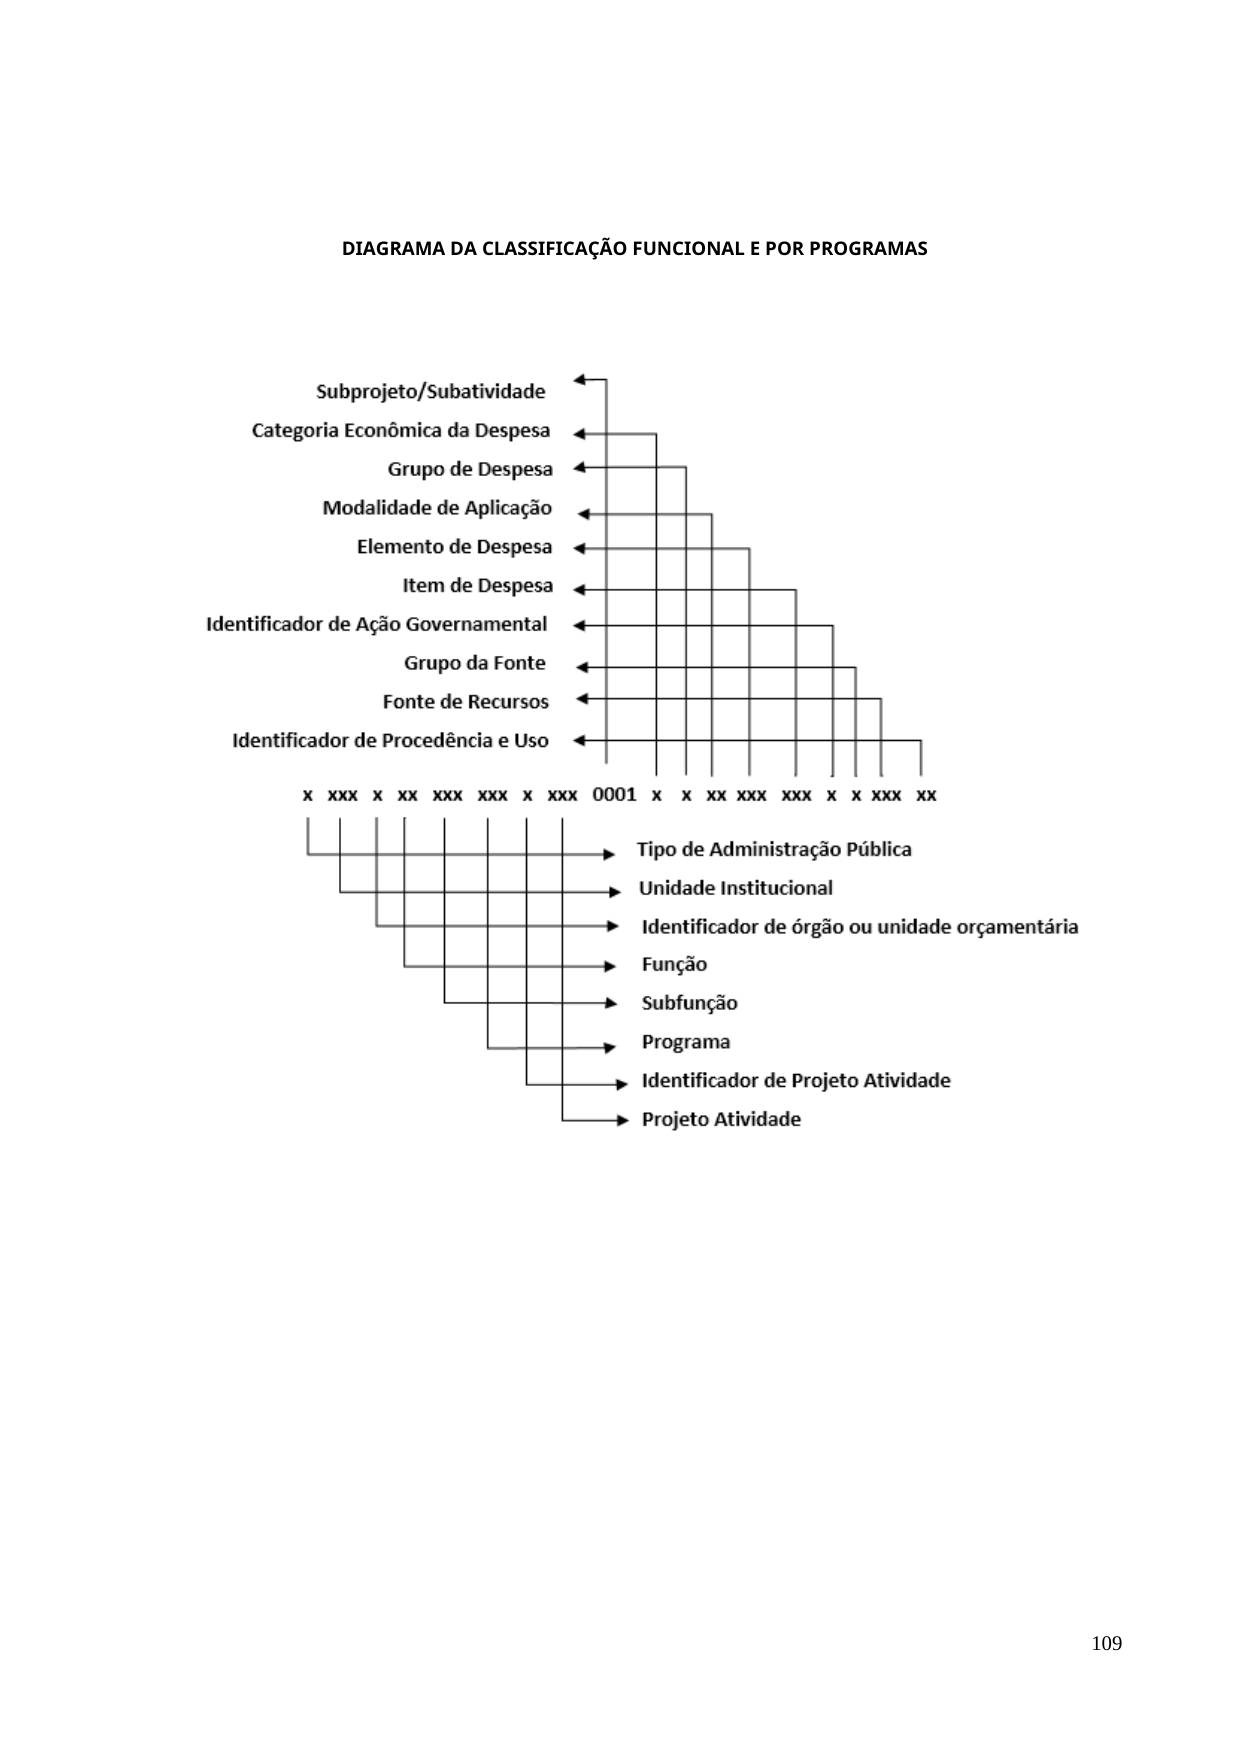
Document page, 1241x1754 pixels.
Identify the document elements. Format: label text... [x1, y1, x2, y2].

text DIAGRAMA DA CLASSIFICAÇÃO FUNCIONAL E POR PROGRAMAS [148, 235, 1122, 261]
picture [147, 303, 1123, 1159]
